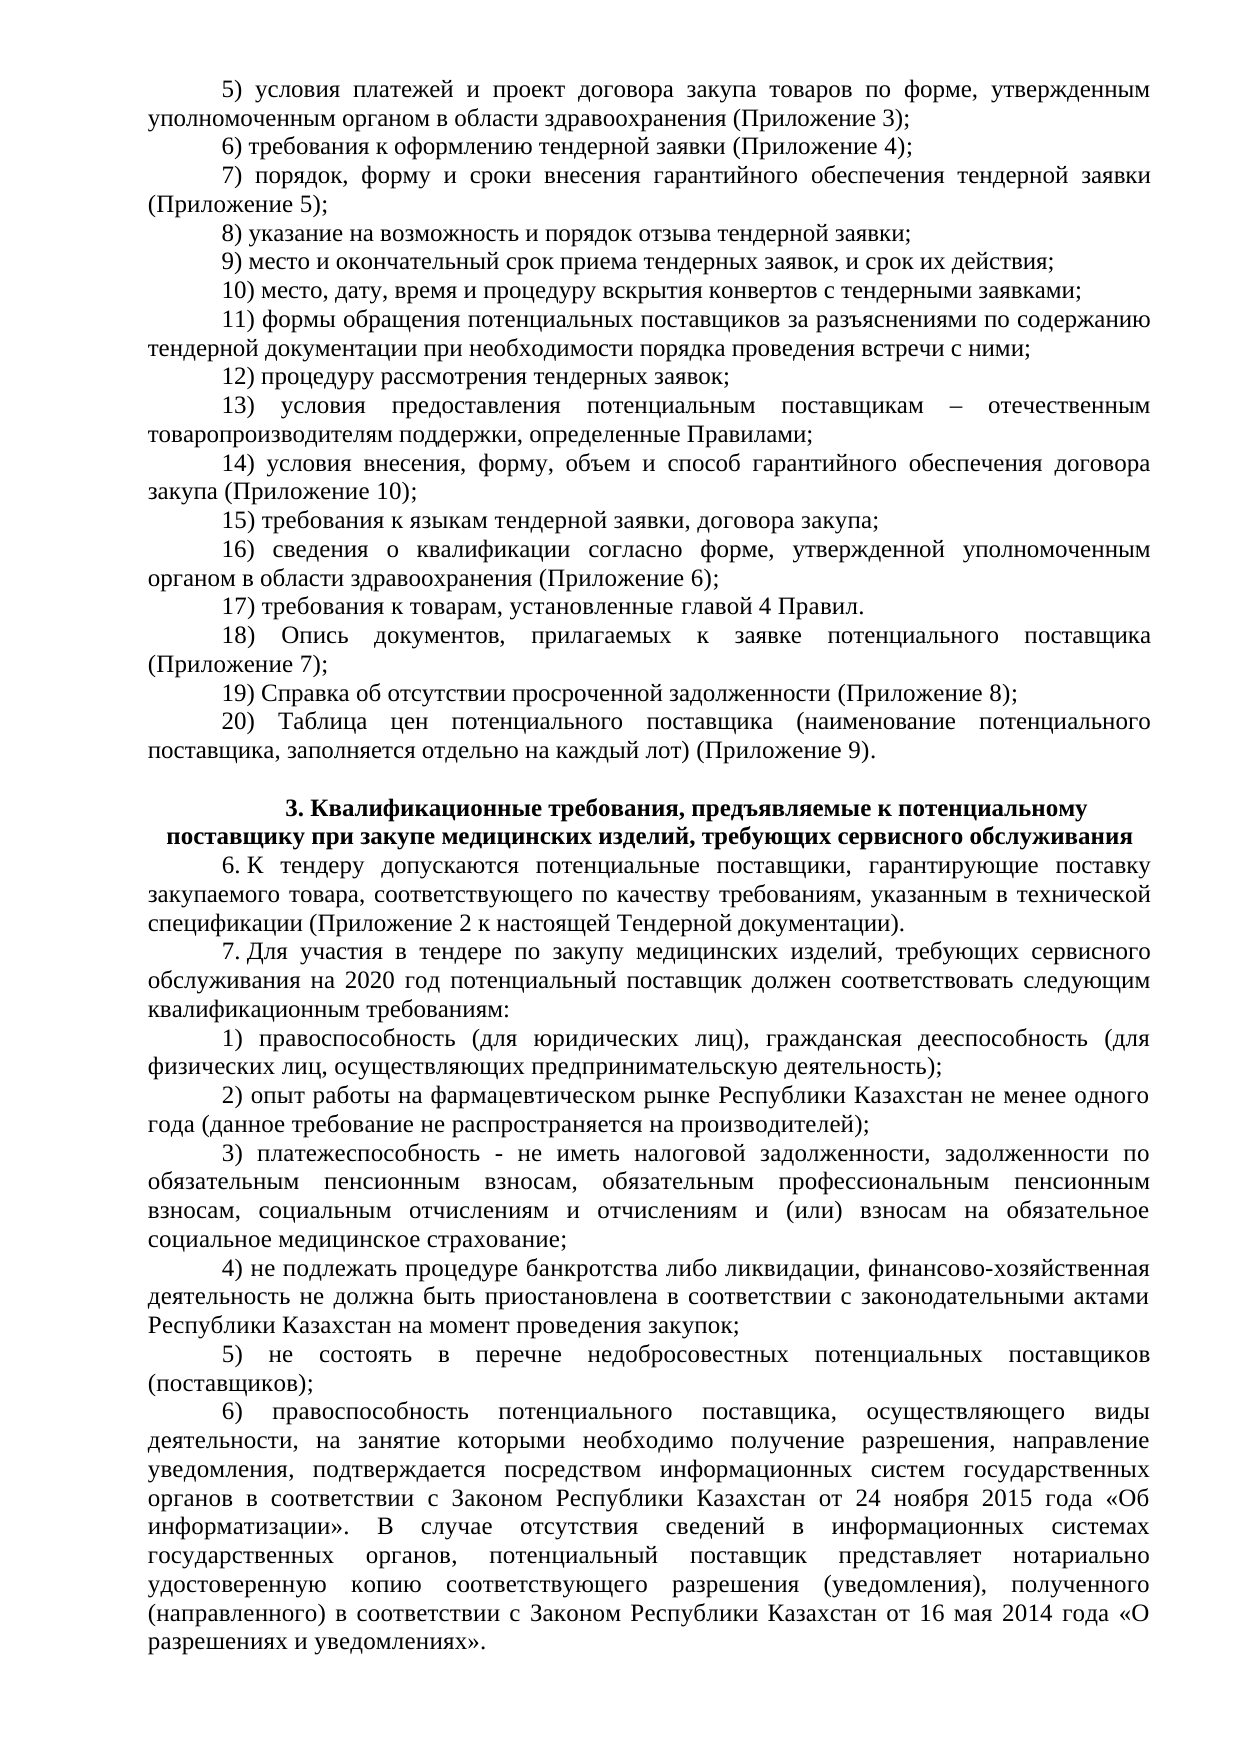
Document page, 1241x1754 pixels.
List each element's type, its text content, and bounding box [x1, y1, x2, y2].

text 6. К тендеру допускаются потенциальные поставщики, гарантирующие поставку закупаемого товара, соответствующего по качеству требованиям, указанным в технической спецификации (Приложение 2 к настоящей Тендерной документации). [148, 850, 1152, 936]
text 17) требования к товарам, установленные главой 4 Правил. [148, 591, 1152, 620]
text 16) сведения о квалификации согласно форме, утвержденной уполномоченным органом в области здравоохранения (Приложение 6); [148, 534, 1152, 591]
text 4) не подлежать процедуре банкротства либо ликвидации, финансово-хозяйственная деятельность не должна быть приостановлена в соответствии с законодательными актами Республики Казахстан на момент проведения закупок; [148, 1253, 1152, 1339]
text 5) условия платежей и проект договора закупа товаров по форме, утвержденным уполномоченным органом в области здравоохранения (Приложение 3); [148, 74, 1152, 131]
text 18) Опись документов, прилагаемых к заявке потенциального поставщика (Приложение 7); [148, 620, 1152, 678]
text 13) условия предоставления потенциальным поставщикам – отечественным товаропроизводителям поддержки, определенные Правилами; [148, 390, 1152, 448]
text 6) правоспособность потенциального поставщика, осуществляющего виды деятельности, на занятие которыми необходимо получение разрешения, направление уведомления, подтверждается посредством информационных систем государственных органов в соответствии с Законом Республики Казахстан от 24 ноября 2015 года «Об информатизации». В случае отсутствия сведений в информационных системах государственных органов, потенциальный поставщик представляет нотариально удостоверенную копию соответствующего разрешения (уведомления), полученного (направленного) в соответствии с Законом Республики Казахстан от 16 мая 2014 года «О разрешениях и уведомлениях». [148, 1396, 1152, 1655]
text 6) требования к оформлению тендерной заявки (Приложение 4); [148, 131, 1152, 160]
text 5) не состоять в перечне недобросовестных потенциальных поставщиков (поставщиков); [148, 1339, 1152, 1396]
text 10) место, дату, время и процедуру вскрытия конвертов с тендерными заявками; [148, 275, 1152, 304]
text 12) процедуру рассмотрения тендерных заявок; [148, 361, 1152, 390]
text 20) Таблица цен потенциального поставщика (наименование потенциального поставщика, заполняется отдельно на каждый лот) (Приложение 9). [148, 706, 1152, 764]
text 3. Квалификационные требования, предъявляемые к потенциальному поставщику при закупе медицинских изделий, требующих сервисного обслуживания [148, 793, 1152, 850]
text 11) формы обращения потенциальных поставщиков за разъяснениями по содержанию тендерной документации при необходимости порядка проведения встречи с ними; [148, 304, 1152, 361]
text 3) платежеспособность - не иметь налоговой задолженности, задолженности по обязательным пенсионным взносам, обязательным профессиональным пенсионным взносам, социальным отчислениям и отчислениям и (или) взносам на обязательное социальное медицинское страхование; [148, 1138, 1152, 1253]
text 2) опыт работы на фармацевтическом рынке Республики Казахстан не менее одного года (данное требование не распространяется на производителей); [148, 1080, 1152, 1138]
text 9) место и окончательный срок приема тендерных заявок, и срок их действия; [148, 246, 1152, 275]
text 14) условия внесения, форму, объем и способ гарантийного обеспечения договора закупа (Приложение 10); [148, 448, 1152, 505]
text 19) Справка об отсутствии просроченной задолженности (Приложение 8); [148, 678, 1152, 706]
text 1) правоспособность (для юридических лиц), гражданская дееспособность (для физических лиц, осуществляющих предпринимательскую деятельность); [148, 1023, 1152, 1080]
text 8) указание на возможность и порядок отзыва тендерной заявки; [148, 218, 1152, 246]
text 15) требования к языкам тендерной заявки, договора закупа; [148, 505, 1152, 534]
text 7. Для участия в тендере по закупу медицинских изделий, требующих сервисного обслуживания на 2020 год потенциальный поставщик должен соответствовать следующим квалификационным требованиям: [148, 936, 1152, 1023]
text 7) порядок, форму и сроки внесения гарантийного обеспечения тендерной заявки (Приложение 5); [148, 160, 1152, 218]
